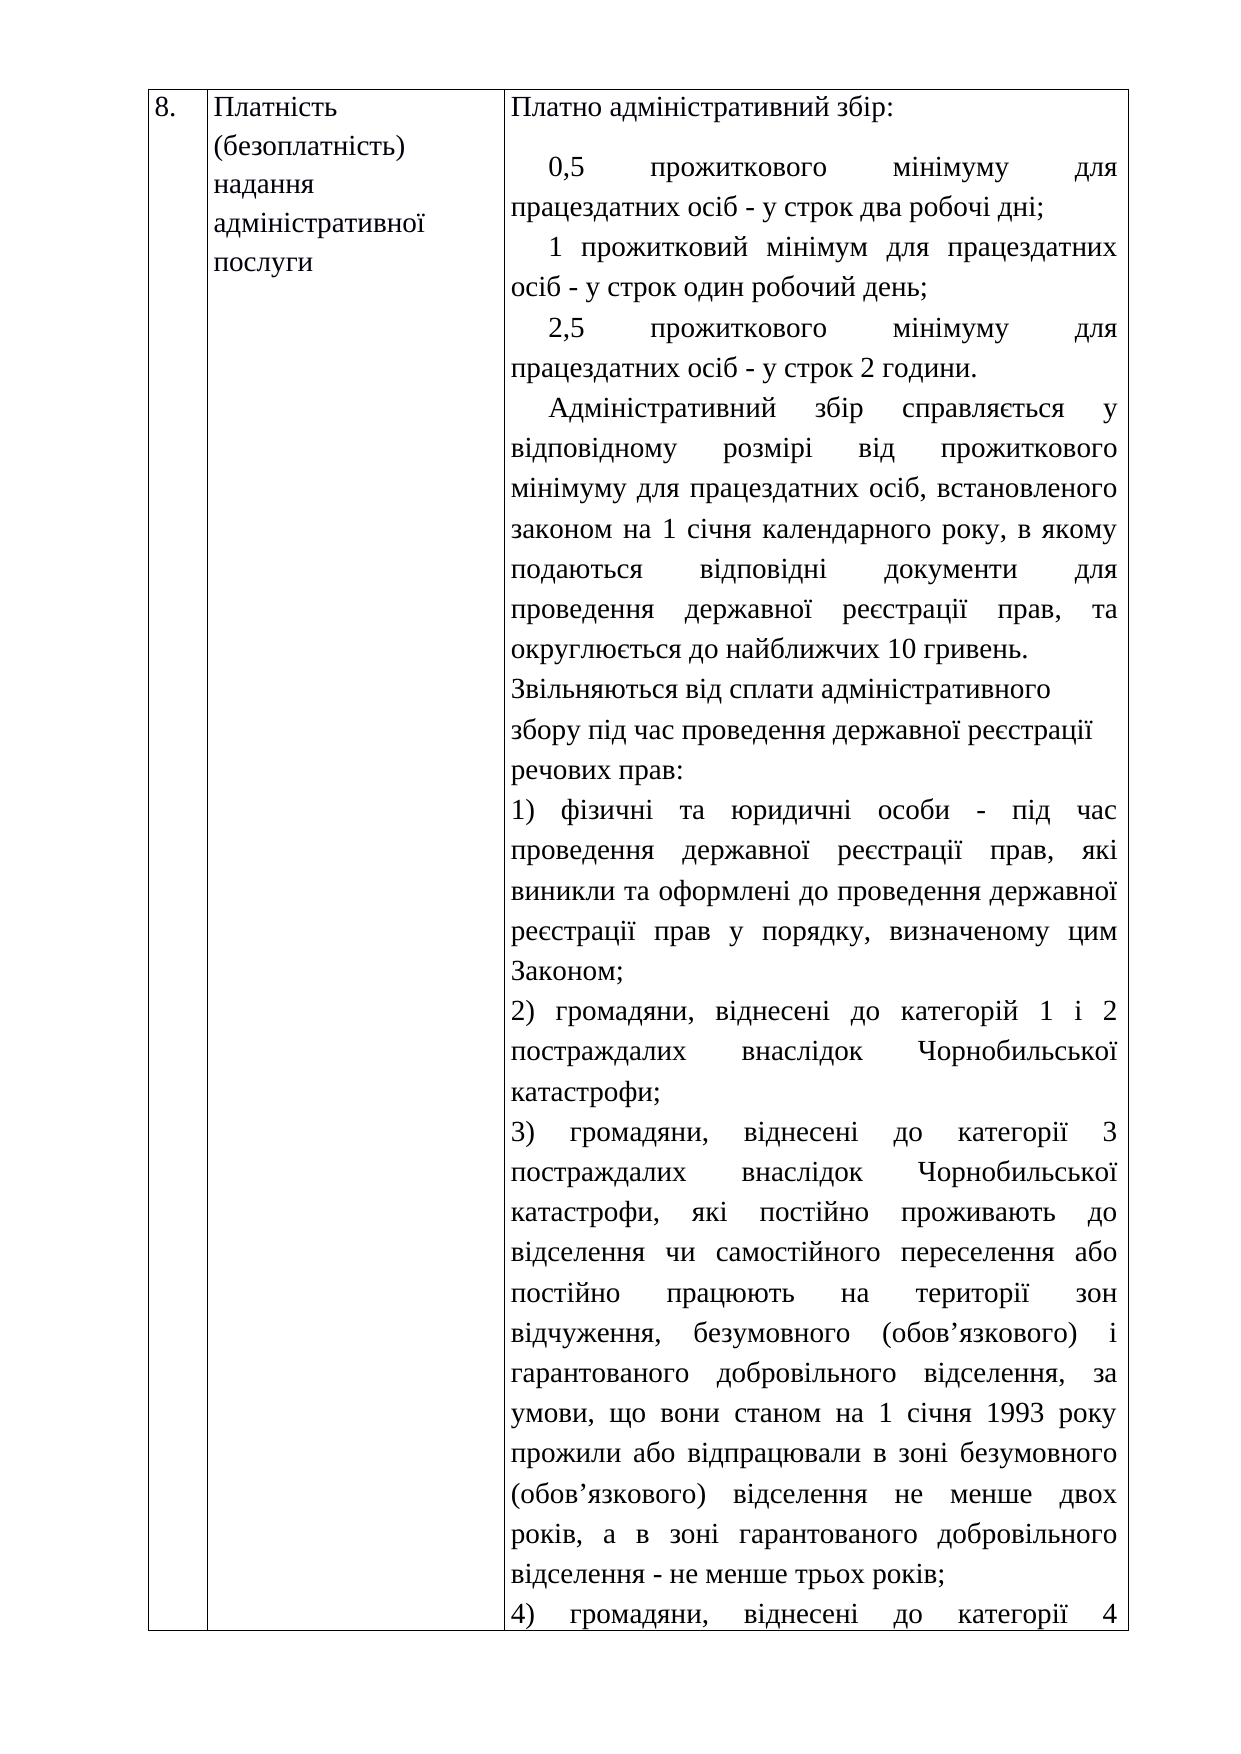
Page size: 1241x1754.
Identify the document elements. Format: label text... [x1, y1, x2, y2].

table_cell 8. [149, 90, 207, 1630]
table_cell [505, 90, 1128, 1630]
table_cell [208, 90, 504, 1630]
